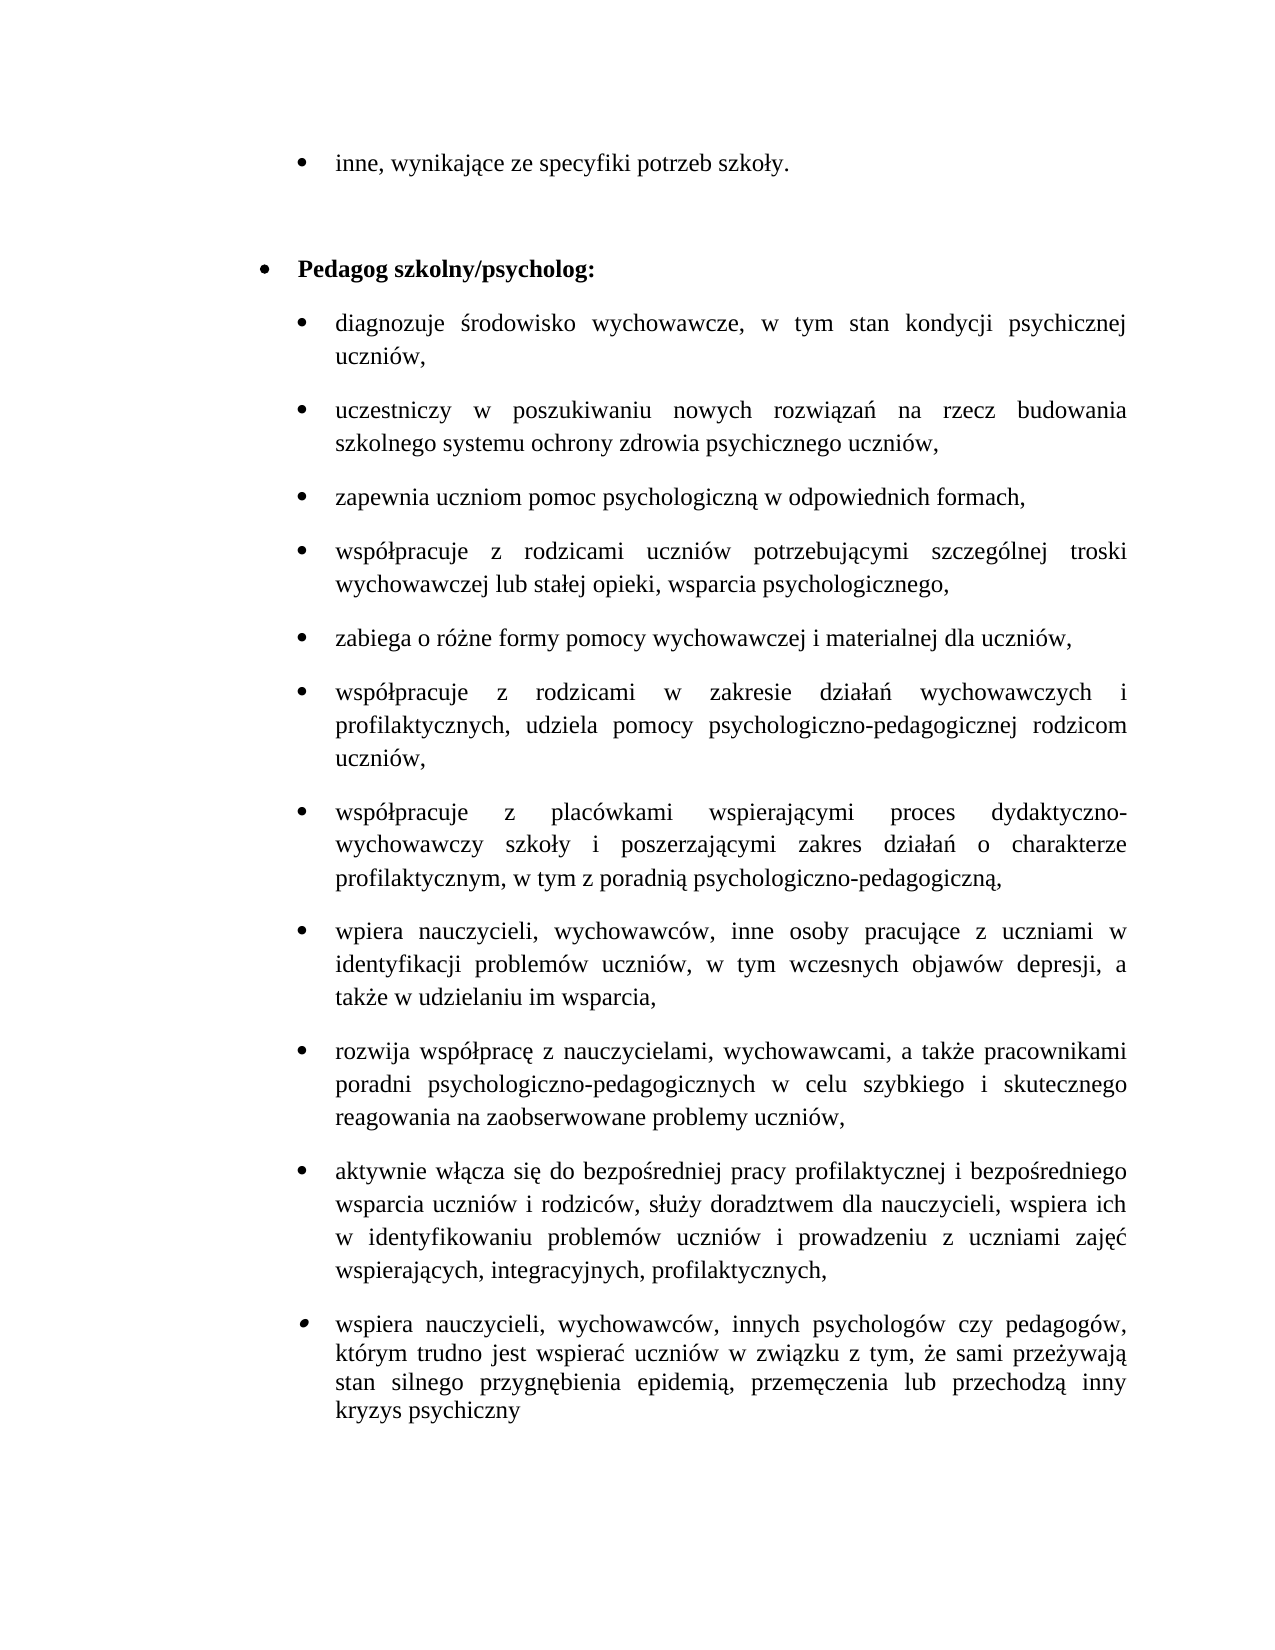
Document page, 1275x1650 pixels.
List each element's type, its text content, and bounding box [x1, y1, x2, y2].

list diagnozuje środowisko wychowawcze, w tym stan kondycji psychicznej uczniów, [298, 308, 1127, 370]
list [298, 395, 1127, 457]
list zabiega o różne formy pomocy wychowawczej i materialnej dla uczniów, [298, 623, 1127, 652]
list wspiera nauczycieli, wychowawców, innych psychologów czy pedagogów, którym trudno jest wspierać uczniów w związku z tym, że sami przeżywają stan silnego przygnębienia epidemią, przemęczenia lub przechodzą inny kryzys psychiczny [298, 1309, 1127, 1424]
list wpiera nauczycieli, wychowawców, inne osoby pracujące z uczniami w identyfikacji problemów uczniów, w tym wczesnych objawów depresji, a także w udzielaniu im wsparcia, [298, 916, 1127, 1011]
list rozwija współpracę z nauczycielami, wychowawcami, a także pracownikami poradni psychologiczno-pedagogicznych w celu szybkiego i skutecznego reagowania na zaobserwowane problemy uczniów, [298, 1036, 1127, 1131]
list współpracuje z rodzicami w zakresie działań wychowawczych i profilaktycznych, udziela pomocy psychologiczno-pedagogicznej rodzicom uczniów, [298, 677, 1127, 771]
list zapewnia uczniom pomoc psychologiczną w odpowiednich formach, [298, 482, 1127, 511]
list inne, wynikające ze specyfiki potrzeb szkoły. [298, 148, 1127, 176]
list Pedagog szkolny/psycholog: [260, 254, 1127, 283]
list aktywnie włącza się do bezpośredniej pracy profilaktycznej i bezpośredniego wsparcia uczniów i rodziców, służy doradztwem dla nauczycieli, wspiera ich w identyfikowaniu problemów uczniów i prowadzeniu z uczniami zajęć wspierających, integracyjnych, profilaktycznych, [298, 1156, 1127, 1284]
list współpracuje z placówkami wspierającymi proces dydaktyczno-wychowawczy szkoły i poszerzającymi zakres działań o charakterze profilaktycznym, w tym z poradnią psychologiczno-pedagogiczną, [298, 797, 1127, 891]
list współpracuje z rodzicami uczniów potrzebującymi szczególnej troski wychowawczej lub stałej opieki, wsparcia psychologicznego, [298, 536, 1127, 598]
